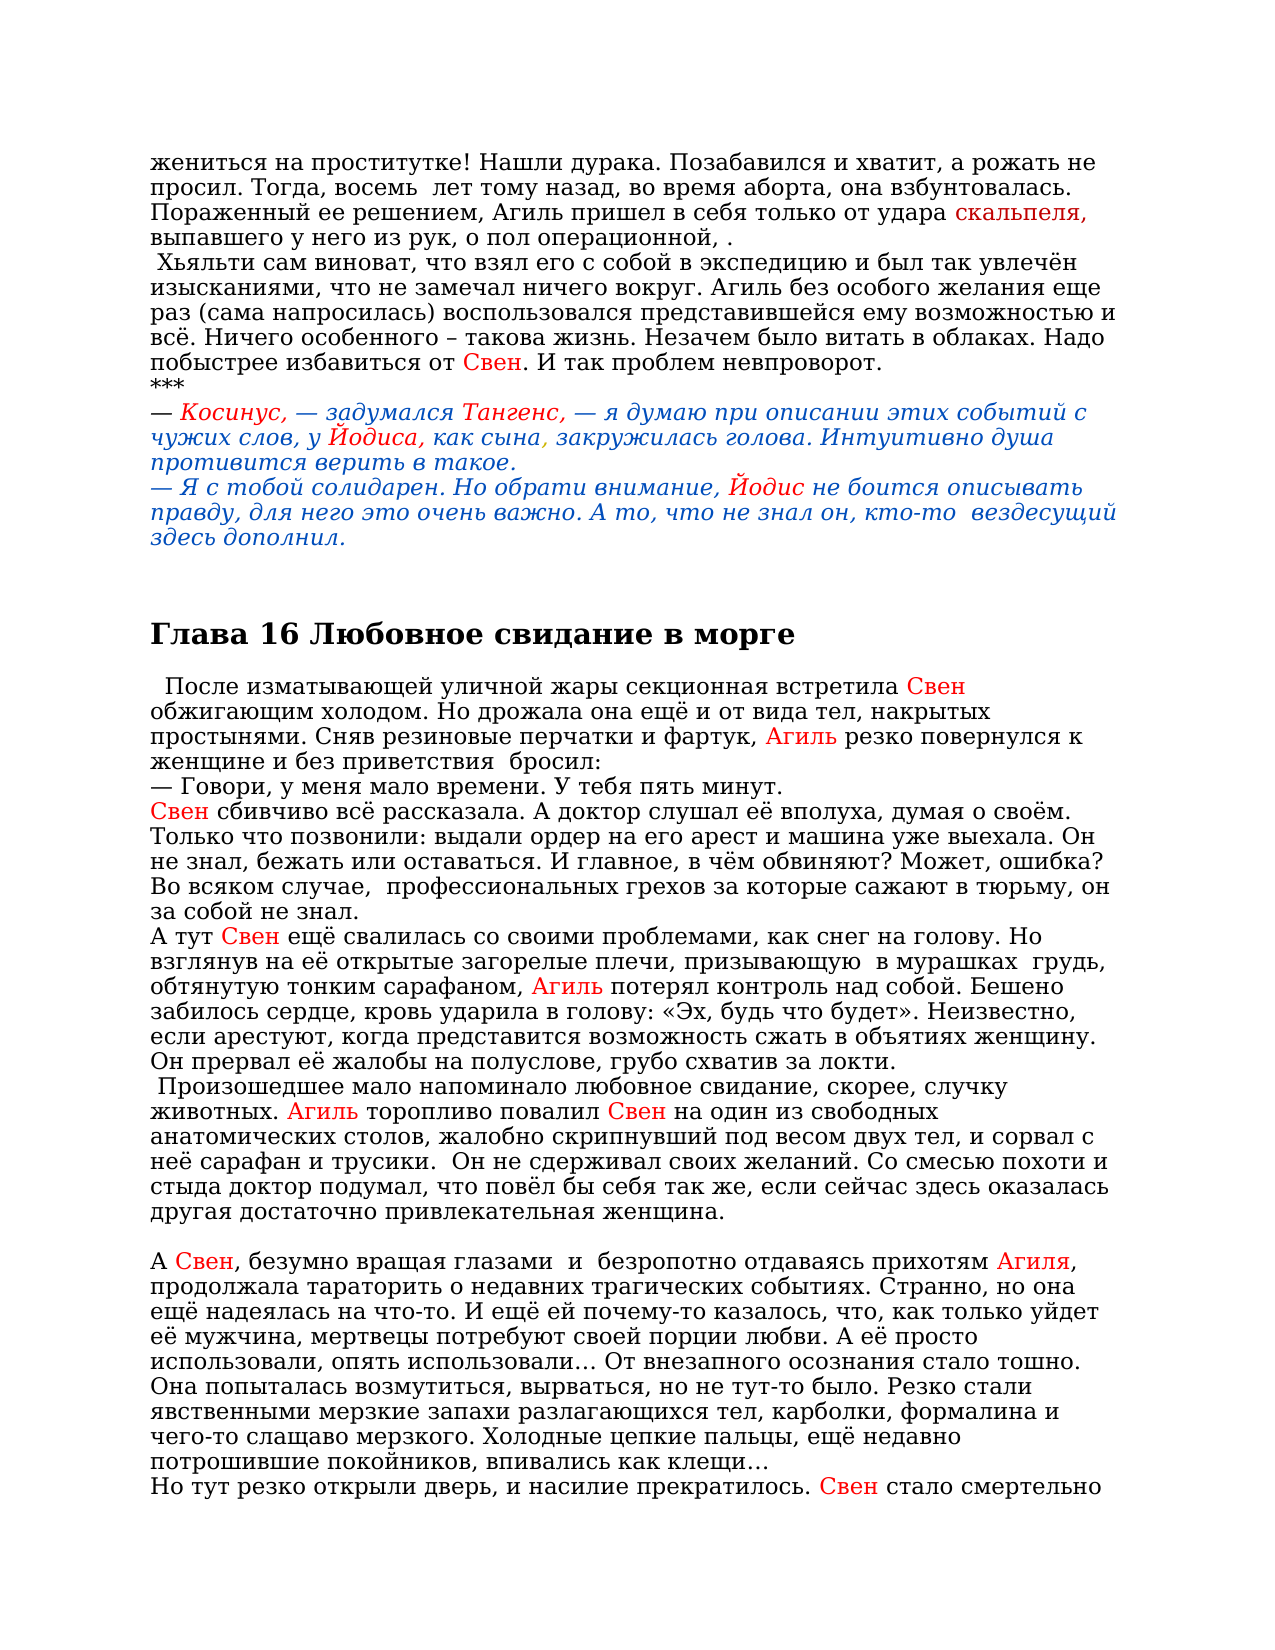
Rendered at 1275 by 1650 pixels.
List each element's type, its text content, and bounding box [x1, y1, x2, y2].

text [150, 1474, 1125, 1499]
text Глава 16 Любовное свидание в морге [150, 624, 1125, 649]
text Хьяльти сам виноват, что взял его с собой в экспедицию и был так увлечён изысканиями, что не замечал ничего вокруг. Агиль без особого желания еще раз (сама напросилась) воспользовался представившейся ему возможностью и всё. Ничего особенного – такова жизнь. Незачем было витать в облаках. Надо побыстрее избавиться от Свен. И так проблем невпроворот. [150, 250, 1125, 375]
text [150, 150, 1125, 250]
text — Я с тобой солидарен. Но обрати внимание, Йодис не боится описывать правду, для него это очень важно. А то, что не знал он, кто-то вездесущий здесь дополнил. [150, 475, 1125, 550]
text Произошедшее мало напоминало любовное свидание, скорее, случку животных. Агиль торопливо повалил Свен на один из свободных анатомических столов, жалобно скрипнувший под весом двух тел, и сорвал с неё сарафан и трусики. Он не сдерживал своих желаний. Со смесью похоти и стыда доктор подумал, что повёл бы себя так же, если сейчас здесь оказалась другая достаточно привлекательная женщина. [150, 1074, 1125, 1224]
text А Свен, безумно вращая глазами и безропотно отдаваясь прихотям Агиля, продолжала тараторить о недавних трагических событиях. Странно, но она ещё надеялась на что-то. И ещё ей почему-то казалось, что, как только уйдет её мужчина, мертвецы потребуют своей порции любви. А её просто использовали, опять использовали… От внезапного осознания стало тошно. Она попыталась возмутиться, вырваться, но не тут-то было. Резко стали явственными мерзкие запахи разлагающихся тел, карболки, формалина и чего-то слащаво мерзкого. Холодные цепкие пальцы, ещё недавно потрошившие покойников, впивались как клещи… [150, 1249, 1125, 1474]
text *** [150, 375, 1125, 400]
text После изматывающей уличной жары секционная встретила Свен обжигающим холодом. Но дрожала она ещё и от вида тел, накрытых простынями. Сняв резиновые перчатки и фартук, Агиль резко повернулся к женщине и без приветствия бросил: [150, 674, 1125, 774]
text — Говори, у меня мало времени. У тебя пять минут. [150, 774, 1125, 799]
text — Косинус, — задумался Тангенс, — я думаю при описании этих событий с чужих слов, у Йодиса, как сына, закружилась голова. Интуитивно душа противится верить в такое. [150, 400, 1125, 475]
text А тут Свен ещё свалилась со своими проблемами, как снег на голову. Но взглянув на её открытые загорелые плечи, призывающую в мурашках грудь, обтянутую тонким сарафаном, Агиль потерял контроль над собой. Бешено забилось сердце, кровь ударила в голову: «Эх, будь что будет». Неизвестно, если арестуют, когда представится возможность сжать в объятиях женщину. Он прервал её жалобы на полуслове, грубо схватив за локти. [150, 924, 1125, 1074]
text Свен сбивчиво всё рассказала. А доктор слушал её вполуха, думая о своём. Только что позвонили: выдали ордер на его арест и машина уже выехала. Он не знал, бежать или оставаться. И главное, в чём обвиняют? Может, ошибка? Во всяком случае, профессиональных грехов за которые сажают в тюрьму, он за собой не знал. [150, 799, 1125, 924]
